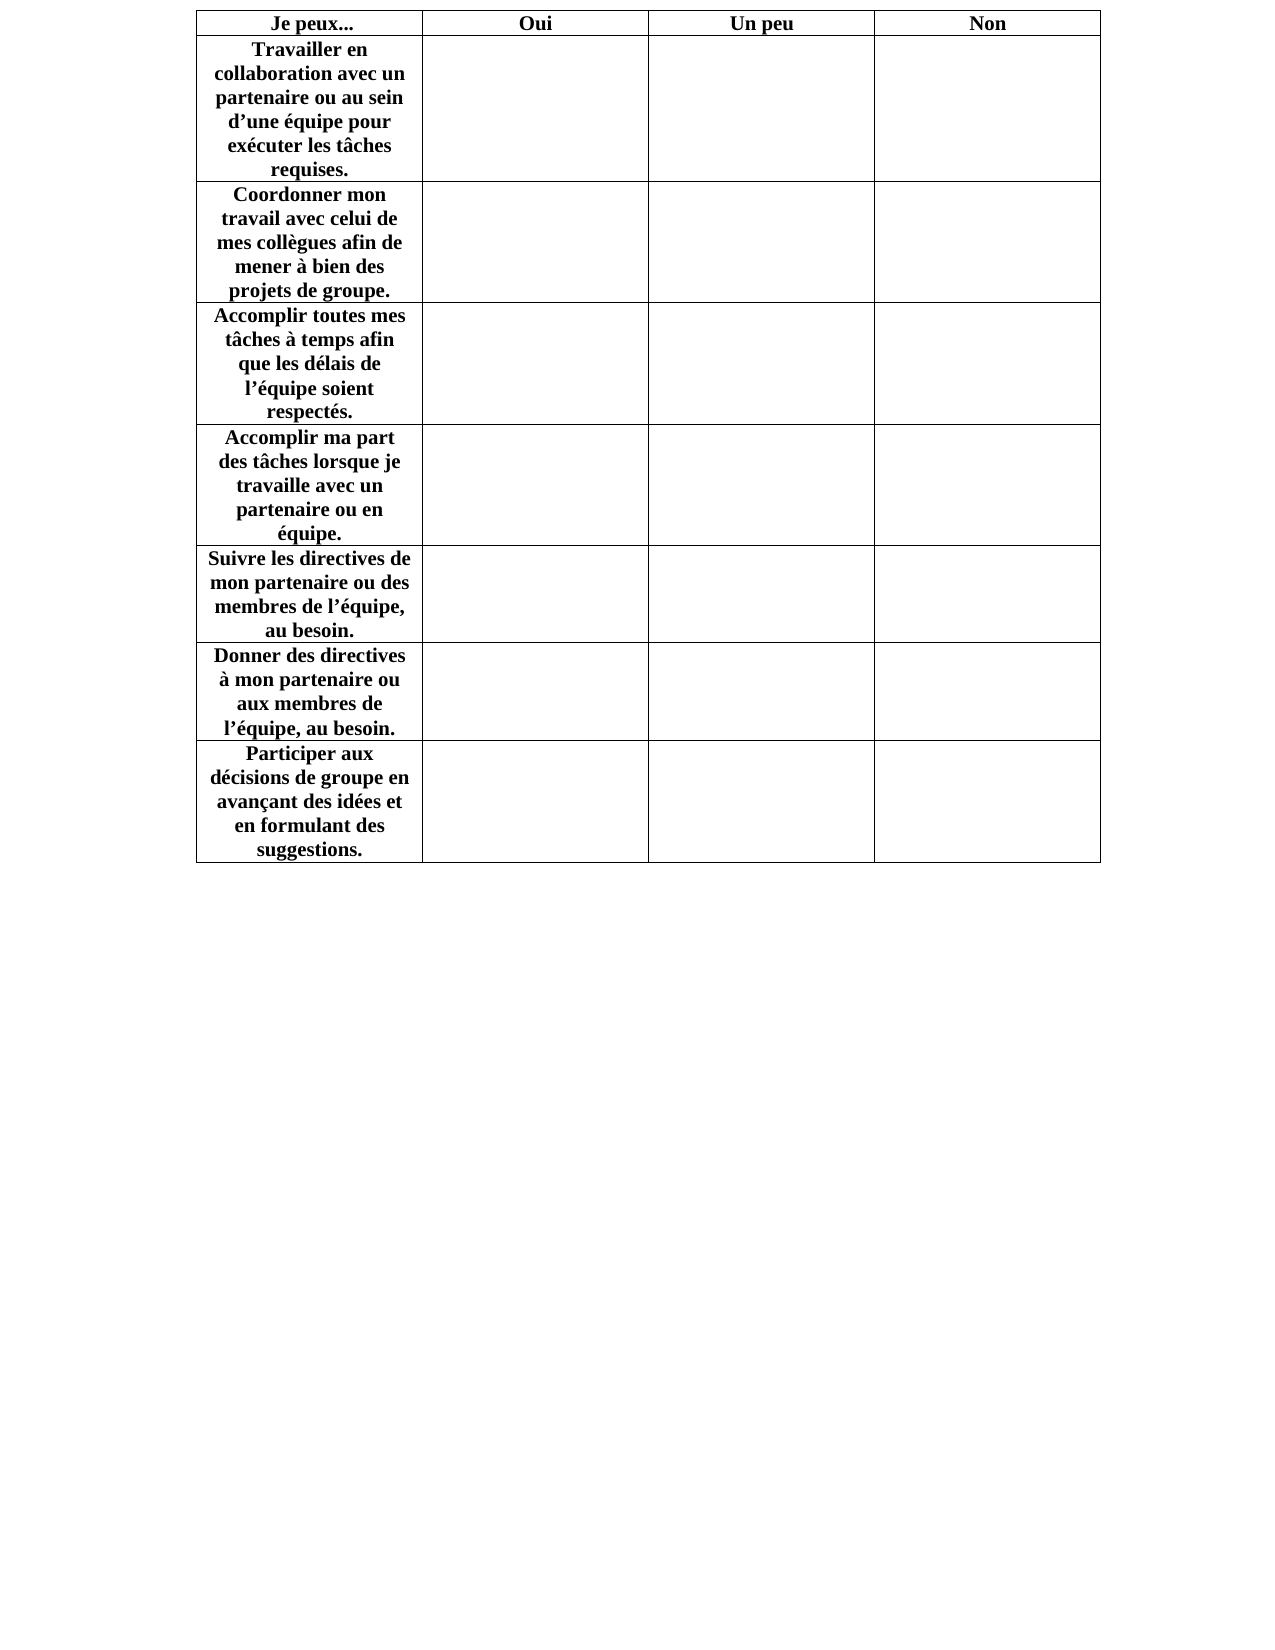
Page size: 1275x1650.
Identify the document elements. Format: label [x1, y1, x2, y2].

table_header [187, 0, 1118, 1650]
